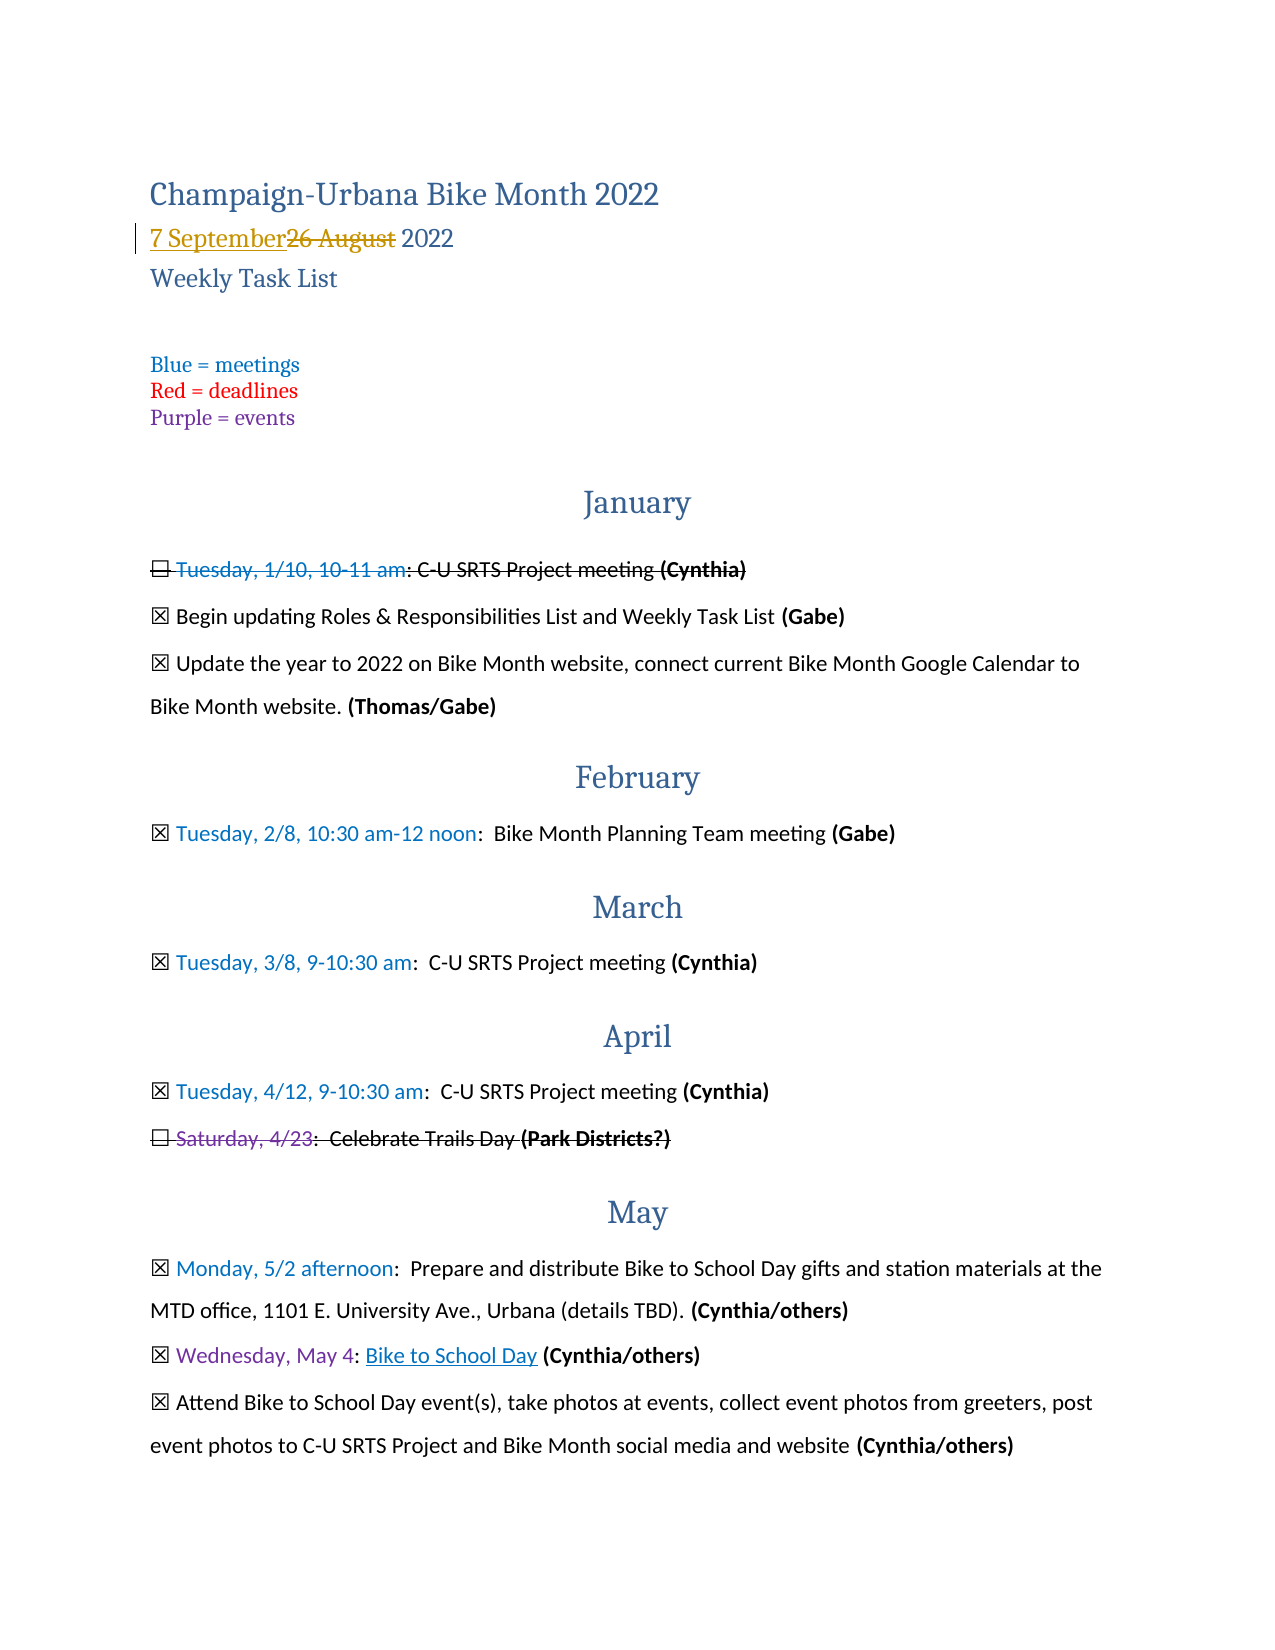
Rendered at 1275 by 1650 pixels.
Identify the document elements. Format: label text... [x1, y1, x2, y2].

text Red = deadlines [150, 378, 1125, 404]
text ☒ Monday, 5/2 afternoon: Prepare and distribute Bike to School Day gifts and station materials at the MTD office, 1101 E. University Ave., Urbana (details TBD). (Cynthia/others) [150, 1251, 1125, 1325]
subtitle Weekly Task List [150, 263, 1125, 294]
text ☒ Attend Bike to School Day event(s), take photos at events, collect event photos from greeters, post event photos to C-U SRTS Project and Bike Month social media and website (Cynthia/others) [150, 1386, 1125, 1459]
subtitle March [150, 888, 1125, 927]
text ☒ Tuesday, 3/8, 9-10:30 am: C-U SRTS Project meeting (Cynthia) [150, 946, 1125, 977]
text Purple = events [150, 404, 1125, 431]
text ☒ Update the year to 2022 on Bike Month website, connect current Bike Month Google Calendar to Bike Month website. (Thomas/Gabe) [150, 647, 1125, 720]
text ☐ Saturday, 4/23: Celebrate Trails Day (Park Districts?) [150, 1122, 1125, 1153]
text ☒ Wednesday, May 4: Bike to School Day (Cynthia/others) [150, 1339, 1125, 1370]
subtitle January [150, 484, 1125, 522]
subtitle 2022 [150, 223, 1125, 254]
text ☒ Tuesday, 4/12, 9-10:30 am: C-U SRTS Project meeting (Cynthia) [150, 1075, 1125, 1106]
subtitle February [150, 759, 1125, 797]
subtitle Champaign-Urbana Bike Month 2022 [150, 175, 1125, 213]
subtitle April [150, 1018, 1125, 1056]
text ☐ Tuesday, 1/10, 10-11 am: C-U SRTS Project meeting (Cynthia) [150, 553, 1125, 584]
subtitle May [150, 1194, 1125, 1232]
text ☒ Begin updating Roles & Responsibilities List and Weekly Task List (Gabe) [150, 600, 1125, 631]
text ☒ Tuesday, 2/8, 10:30 am-12 noon: Bike Month Planning Team meeting (Gabe) [150, 816, 1125, 848]
text Blue = meetings [150, 352, 1125, 378]
